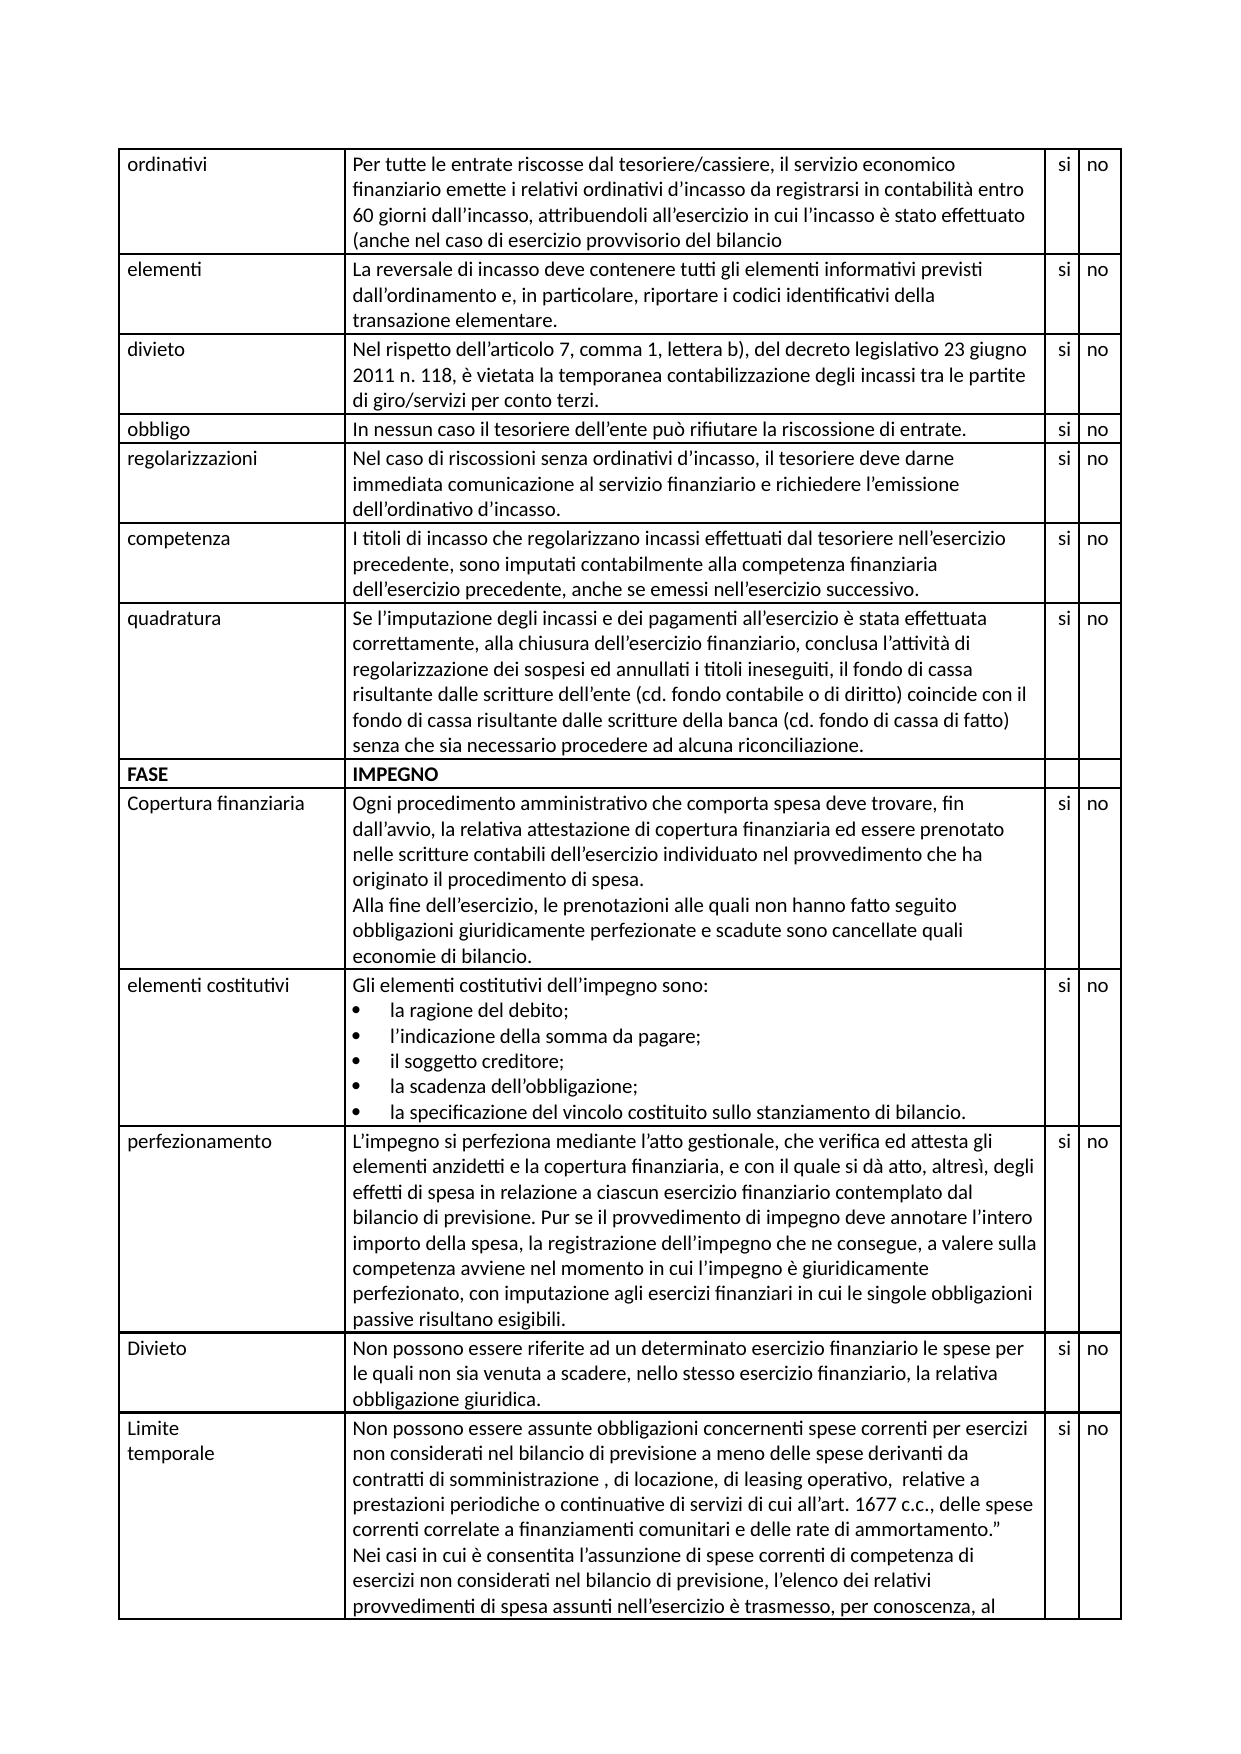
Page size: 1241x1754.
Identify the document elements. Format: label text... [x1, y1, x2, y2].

table_cell si [1046, 1334, 1078, 1411]
table_cell Se l’imputazione degli incassi e dei pagamenti all’esercizio è stata effettuata correttamente, alla chiusura dell’esercizio finanziario, conclusa l’attività di regolarizzazione dei sospesi ed annullati i titoli ineseguiti, il fondo di cassa risultante dalle scritture dell’ente (cd. fondo contabile o di diritto) coincide con il fondo di cassa risultante dalle scritture della banca (cd. fondo di cassa di fatto) senza che sia necessario procedere ad alcuna riconciliazione. [346, 604, 1044, 758]
table_cell Non possono essere riferite ad un determinato esercizio finanziario le spese per le quali non sia venuta a scadere, nello stesso esercizio finanziario, la relativa obbligazione giuridica. [346, 1334, 1044, 1411]
table_cell no [1080, 335, 1120, 413]
table_cell si [1046, 524, 1078, 602]
table_cell Per tutte le entrate riscosse dal tesoriere/cassiere, il servizio economico finanziario emette i relativi ordinativi d’incasso da registrarsi in contabilità entro 60 giorni dall’incasso, attribuendoli all’esercizio in cui l’incasso è stato effettuato (anche nel caso di esercizio provvisorio del bilancio [346, 150, 1044, 253]
table_cell Gli elementi costitutivi dell’impegno sono: la ragione del debito; l’indicazione della somma da pagare; il soggetto creditore; la scadenza dell’obbligazione; la specificazione del vincolo costituito sullo stanziamento di bilancio. [346, 970, 1044, 1124]
table_cell [1080, 760, 1120, 787]
table_cell obbligo [120, 415, 344, 442]
table_cell elementi [120, 255, 344, 333]
table_cell si [1046, 789, 1078, 968]
table_cell In nessun caso il tesoriere dell’ente può rifiutare la riscossione di entrate. [346, 415, 1044, 442]
table_cell no [1080, 970, 1120, 1124]
table_cell ordinativi [120, 150, 344, 253]
table_cell regolarizzazioni [120, 444, 344, 522]
table_cell elementi costitutivi [120, 970, 344, 1124]
table_cell no [1080, 255, 1120, 333]
table_cell divieto [120, 335, 344, 413]
table_cell si [1046, 604, 1078, 758]
table_cell Nel caso di riscossioni senza ordinativi d’incasso, il tesoriere deve darne immediata comunicazione al servizio finanziario e richiedere l’emissione dell’ordinativo d’incasso. [346, 444, 1044, 522]
table_cell si [1046, 444, 1078, 522]
table_cell si [1046, 1127, 1078, 1331]
table_cell no [1080, 789, 1120, 968]
table_cell no [1080, 604, 1120, 758]
table_cell IMPEGNO [346, 760, 1044, 787]
table_cell no [1080, 1334, 1120, 1411]
table_cell no [1080, 415, 1120, 442]
table_cell no [1080, 524, 1120, 602]
table_cell si [1046, 415, 1078, 442]
table_cell Nel rispetto dell’articolo 7, comma 1, lettera b), del decreto legislativo 23 giugno 2011 n. 118, è vietata la temporanea contabilizzazione degli incassi tra le partite di giro/servizi per conto terzi. [346, 335, 1044, 413]
table_cell FASE [120, 760, 344, 787]
table_cell no [1080, 1414, 1120, 1618]
table_cell quadratura [120, 604, 344, 758]
table_cell no [1080, 150, 1120, 253]
table_cell L’impegno si perfeziona mediante l’atto gestionale, che verifica ed attesta gli elementi anzidetti e la copertura finanziaria, e con il quale si dà atto, altresì, degli effetti di spesa in relazione a ciascun esercizio finanziario contemplato dal bilancio di previsione. Pur se il provvedimento di impegno deve annotare l’intero importo della spesa, la registrazione dell’impegno che ne consegue, a valere sulla competenza avviene nel momento in cui l’impegno è giuridicamente perfezionato, con imputazione agli esercizi finanziari in cui le singole obbligazioni passive risultano esigibili. [346, 1127, 1044, 1331]
table_cell I titoli di incasso che regolarizzano incassi effettuati dal tesoriere nell’esercizio precedente, sono imputati contabilmente alla competenza finanziaria dell’esercizio precedente, anche se emessi nell’esercizio successivo. [346, 524, 1044, 602]
table_cell Copertura finanziaria [120, 789, 344, 968]
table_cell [346, 1414, 1044, 1618]
table_cell no [1080, 1127, 1120, 1331]
table_cell Limite temporale [120, 1414, 344, 1618]
table_cell si [1046, 335, 1078, 413]
table_cell perfezionamento [120, 1127, 344, 1331]
table_cell [1046, 760, 1078, 787]
table_cell si [1046, 1414, 1078, 1618]
table_cell Divieto [120, 1334, 344, 1411]
table_cell si [1046, 255, 1078, 333]
table_cell si [1046, 970, 1078, 1124]
table_cell si [1046, 150, 1078, 253]
table_cell Ogni procedimento amministrativo che comporta spesa deve trovare, fin dall’avvio, la relativa attestazione di copertura finanziaria ed essere prenotato nelle scritture contabili dell’esercizio individuato nel provvedimento che ha originato il procedimento di spesa. Alla fine dell’esercizio, le prenotazioni alle quali non hanno fatto seguito obbligazioni giuridicamente perfezionate e scadute sono cancellate quali economie di bilancio. [346, 789, 1044, 968]
table_cell La reversale di incasso deve contenere tutti gli elementi informativi previsti dall’ordinamento e, in particolare, riportare i codici identificativi della transazione elementare. [346, 255, 1044, 333]
table_cell no [1080, 444, 1120, 522]
table_cell competenza [120, 524, 344, 602]
